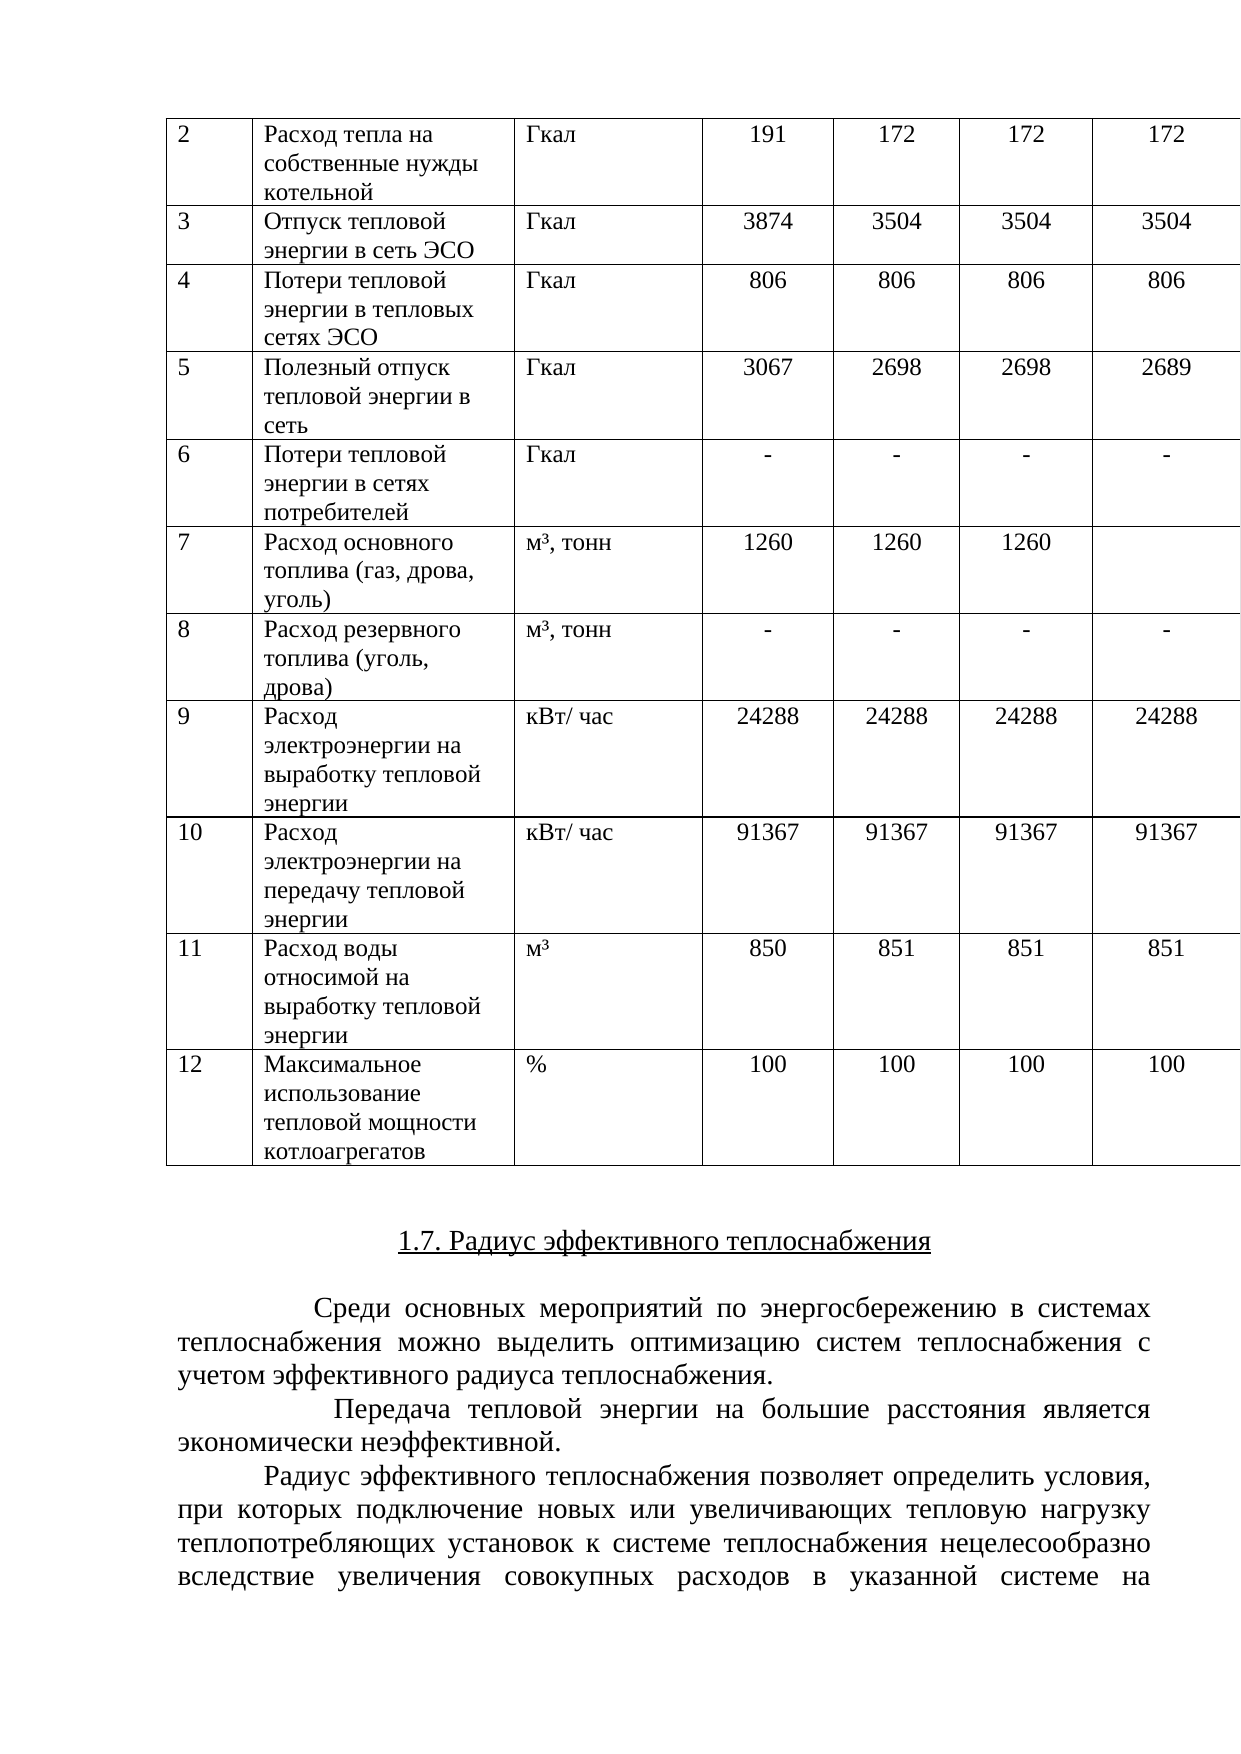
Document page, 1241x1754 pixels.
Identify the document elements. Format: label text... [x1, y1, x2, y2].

table_cell 100 [703, 1050, 833, 1164]
table_cell 24288 [834, 701, 959, 816]
table_cell 191 [703, 119, 833, 205]
table_cell 3504 [1093, 206, 1240, 264]
table_cell 1260 [960, 527, 1092, 613]
table_cell 172 [960, 119, 1092, 205]
table_cell 10 [167, 818, 252, 932]
table_cell - [1093, 614, 1240, 700]
table_cell 2698 [960, 352, 1092, 438]
table_cell Расход резервного топлива (уголь, дрова) [253, 614, 514, 700]
table_cell 91367 [834, 818, 959, 932]
table_cell 806 [960, 265, 1092, 351]
table_cell 806 [834, 265, 959, 351]
table_cell 3874 [703, 206, 833, 264]
table_cell 851 [960, 934, 1092, 1048]
table_cell 2689 [1093, 352, 1240, 438]
text Среди основных мероприятий по энергосбережению в системах теплоснабжения можно выделить оптимизацию систем теплоснабжения с учетом эффективного радиуса теплоснабжения. [177, 1290, 1152, 1391]
table_cell Гкал [515, 440, 702, 526]
table_cell кВт/ час [515, 701, 702, 816]
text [177, 1458, 1152, 1592]
table_cell 3 [167, 206, 252, 264]
table_cell 851 [834, 934, 959, 1048]
table_cell 3504 [834, 206, 959, 264]
table_cell 3067 [703, 352, 833, 438]
table_cell % [515, 1050, 702, 1164]
table_cell 12 [167, 1050, 252, 1164]
table_cell Расход электроэнергии на выработку тепловой энергии [253, 701, 514, 816]
table_cell 24288 [960, 701, 1092, 816]
table_cell - [834, 440, 959, 526]
table_cell Гкал [515, 119, 702, 205]
table_cell 6 [167, 440, 252, 526]
table_cell м³ [515, 934, 702, 1048]
table_cell кВт/ час [515, 818, 702, 932]
table_cell 24288 [1093, 701, 1240, 816]
table_cell 8 [167, 614, 252, 700]
table_cell Гкал [515, 206, 702, 264]
table_cell Расход тепла на собственные нужды котельной [253, 119, 514, 205]
table_cell - [960, 440, 1092, 526]
table_cell [1093, 527, 1240, 613]
table_cell Гкал [515, 352, 702, 438]
table_cell 91367 [1093, 818, 1240, 932]
table_cell 1260 [703, 527, 833, 613]
table_cell 4 [167, 265, 252, 351]
table_cell - [703, 614, 833, 700]
table_cell 100 [960, 1050, 1092, 1164]
table_cell 806 [1093, 265, 1240, 351]
table_cell м³, тонн [515, 614, 702, 700]
table_cell Потери тепловой энергии в тепловых сетях ЭСО [253, 265, 514, 351]
table_cell - [703, 440, 833, 526]
table_cell 5 [167, 352, 252, 438]
table_cell 2698 [834, 352, 959, 438]
table_cell 11 [167, 934, 252, 1048]
table_cell - [1093, 440, 1240, 526]
table_cell м³, тонн [515, 527, 702, 613]
text Передача тепловой энергии на большие расстояния является экономически неэффективной. [177, 1391, 1152, 1458]
table_cell 24288 [703, 701, 833, 816]
table_cell Максимальное использование тепловой мощности котлоагрегатов [253, 1050, 514, 1164]
table_cell Потери тепловой энергии в сетях потребителей [253, 440, 514, 526]
table_cell 100 [834, 1050, 959, 1164]
table_cell 91367 [960, 818, 1092, 932]
table_cell Расход воды относимой на выработку тепловой энергии [253, 934, 514, 1048]
table_cell Расход основного топлива (газ, дрова, уголь) [253, 527, 514, 613]
table_cell 100 [1093, 1050, 1240, 1164]
table_cell Гкал [515, 265, 702, 351]
table_cell 806 [703, 265, 833, 351]
table_cell Полезный отпуск тепловой энергии в сеть [253, 352, 514, 438]
table_cell 850 [703, 934, 833, 1048]
table_cell 9 [167, 701, 252, 816]
table_cell 7 [167, 527, 252, 613]
table_cell 3504 [960, 206, 1092, 264]
table_cell Отпуск тепловой энергии в сеть ЭСО [253, 206, 514, 264]
table_cell Расход электроэнергии на передачу тепловой энергии [253, 818, 514, 932]
table_cell 91367 [703, 818, 833, 932]
table_cell 851 [1093, 934, 1240, 1048]
table_cell 2 [167, 119, 252, 205]
text 1.7. Радиус эффективного теплоснабжения [177, 1223, 1152, 1257]
table_cell 172 [834, 119, 959, 205]
table_cell 172 [1093, 119, 1240, 205]
table_cell - [960, 614, 1092, 700]
table_cell - [834, 614, 959, 700]
table_cell 1260 [834, 527, 959, 613]
